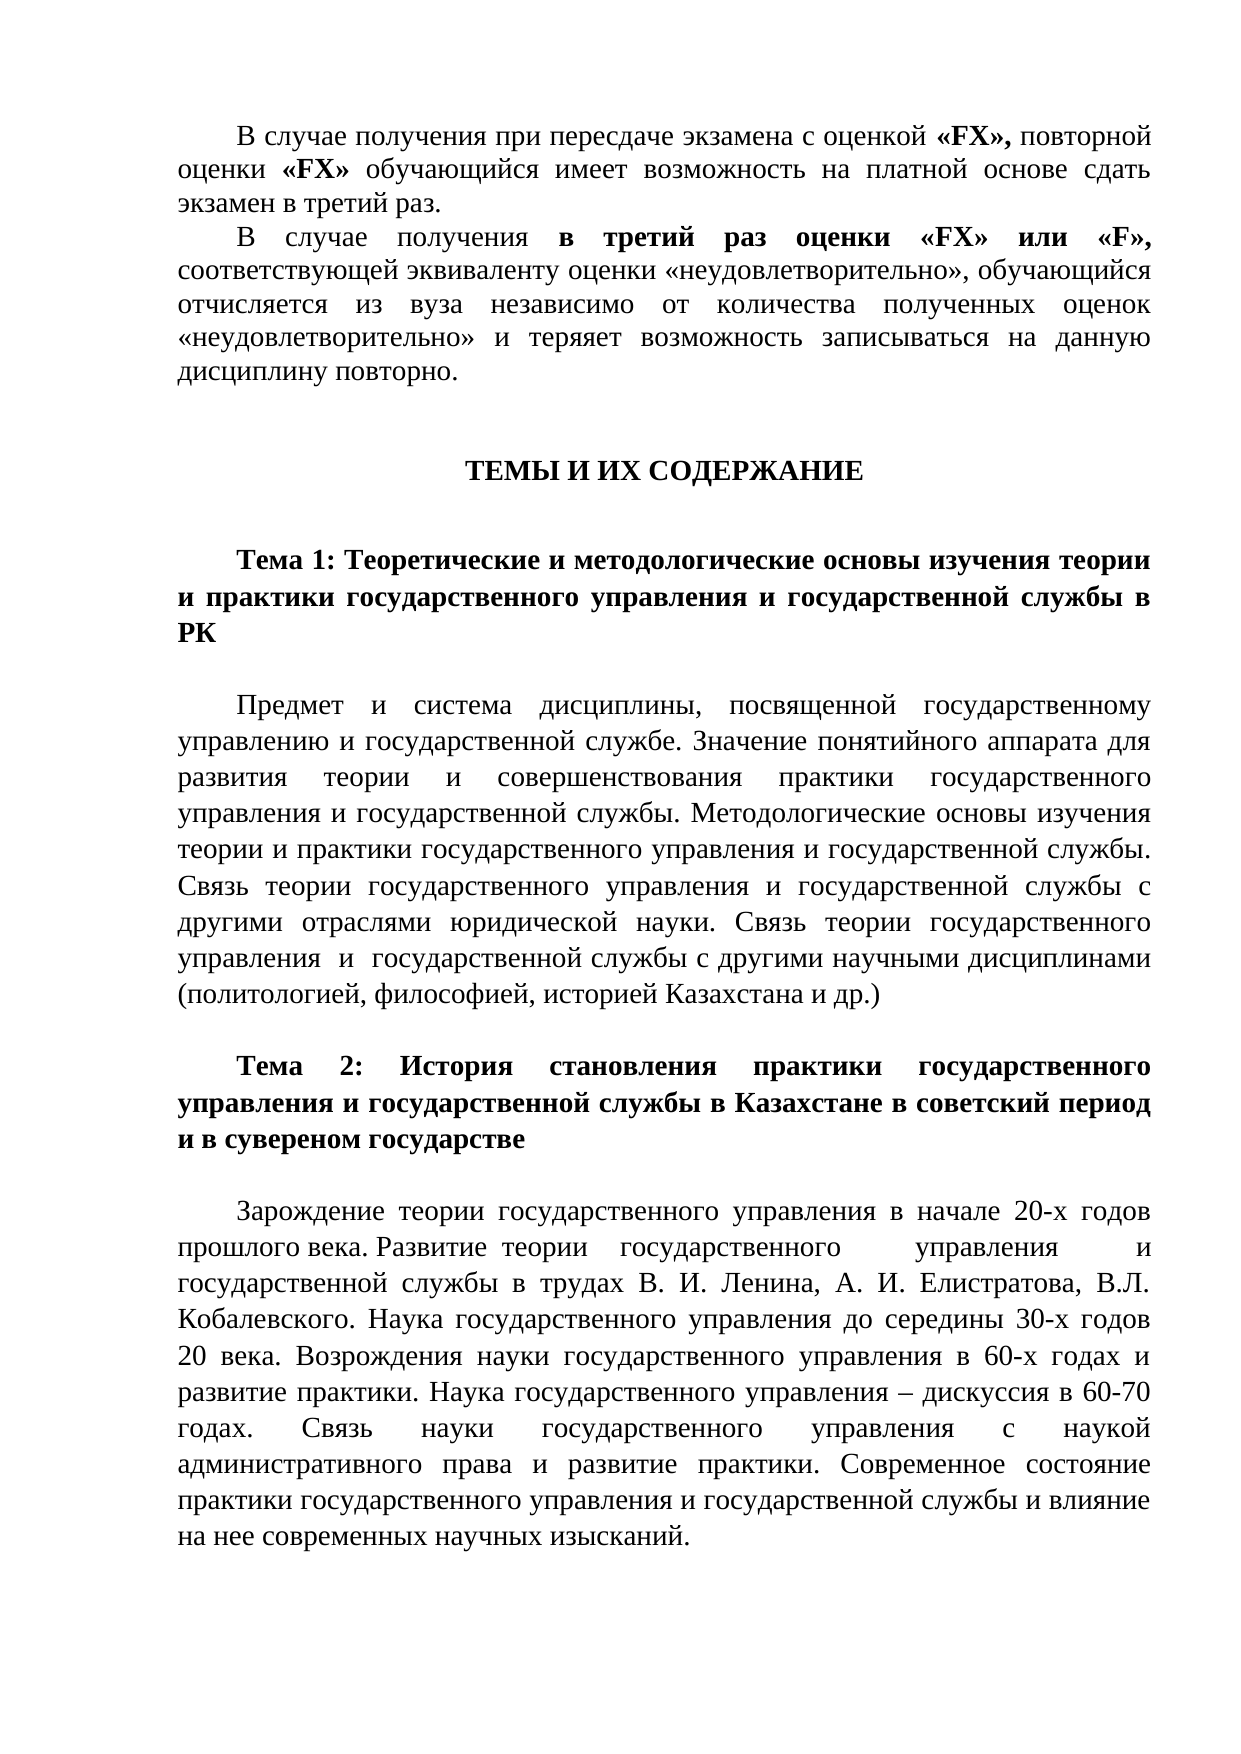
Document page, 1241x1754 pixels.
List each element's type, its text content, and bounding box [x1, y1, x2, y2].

text Зарождение теории государственного управления в начале 20-х годов прошлого века. Развитие теории государственного управления и государственной службы в трудах В. И. Ленина, А. И. Елистратова, В.Л. Кобалевского. Наука государственного управления до середины 30-х годов 20 века. Возрождения науки государственного управления в 60-х годах и развитие практики. Наука государственного управления – дискуссия в 60-70 годах. Связь науки государственного управления с наукой административного права и развитие практики. Современное состояние практики государственного управления и государственной службы и влияние на нее современных научных изысканий. [177, 1193, 1152, 1552]
text Предмет и система дисциплины, посвященной государственному управлению и государственной службе. Значение понятийного аппарата для развития теории и совершенствования практики государственного управления и государственной службы. Методологические основы изучения теории и практики государственного управления и государственной службы. Связь теории государственного управления и государственной службы с другими отраслями юридической науки. Связь теории государственного управления и государственной службы с другими научными дисциплинами (политологией, философией, историей Казахстана и др.) [177, 687, 1152, 1010]
text В случае получения в третий раз оценки «FX» или «F», соответствующей эквиваленту оценки «неудовлетворительно», обучающийся отчисляется из вуза независимо от количества полученных оценок «неудовлетворительно» и теряяет возможность записываться на данную дисциплину повторно. [177, 219, 1152, 386]
text Тема 1: Теоретические и методологические основы изучения теории и практики государственного управления и государственной службы в РК [177, 542, 1152, 648]
text В случае получения при пересдаче экзамена с оценкой «FX», повторной оценки «FX» обучающийся имеет возможность на платной основе сдать экзамен в третий раз. [177, 118, 1152, 219]
text ТЕМЫ И ИХ СОДЕРЖАНИЕ [177, 453, 1152, 487]
text Тема 2: История становления практики государственного управления и государственной службы в Казахстане в советский период и в сувереном государстве [177, 1048, 1152, 1154]
